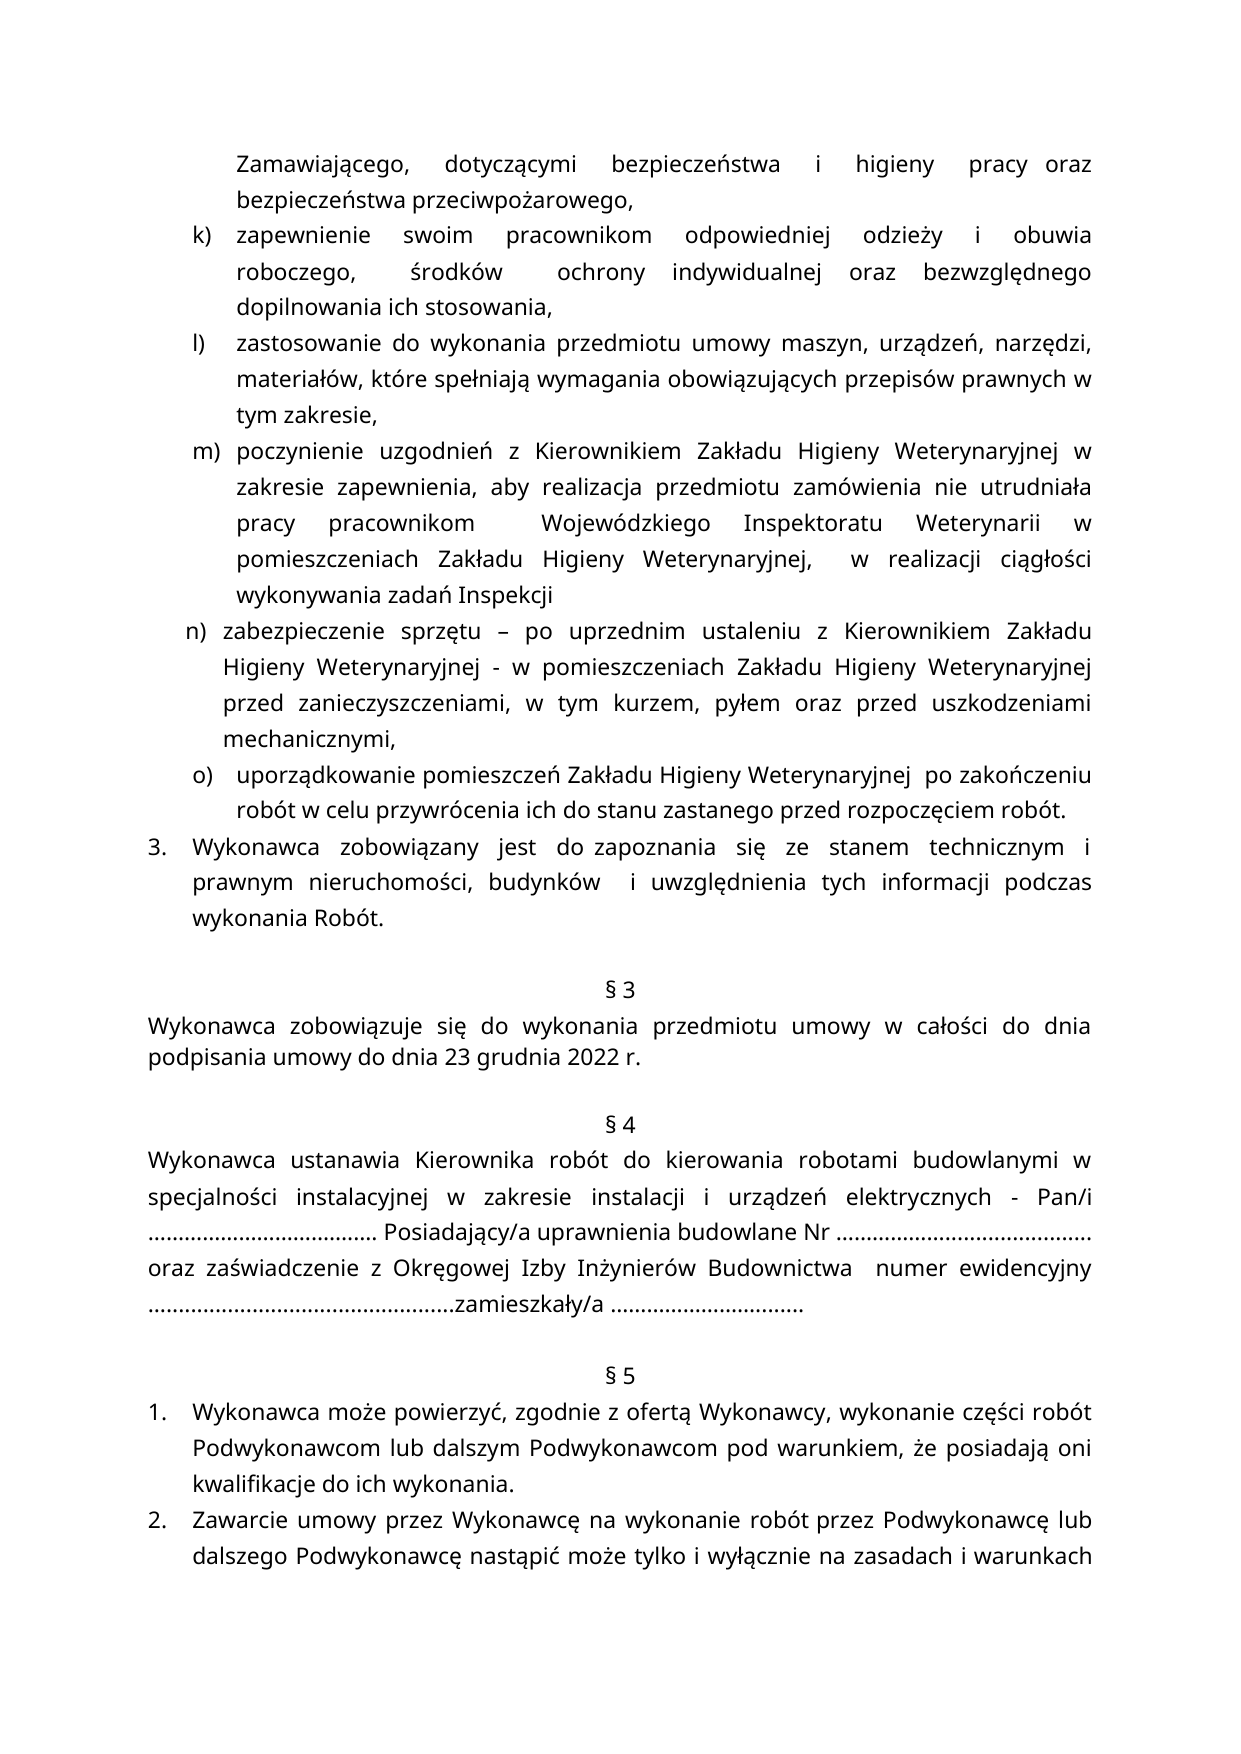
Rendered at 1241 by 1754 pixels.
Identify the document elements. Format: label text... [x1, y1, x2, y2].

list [192, 148, 1093, 215]
list zastosowanie do wykonania przedmiotu umowy maszyn, urządzeń, narzędzi, materiałów, które spełniają wymagania obowiązujących przepisów prawnych w tym zakresie, [192, 327, 1093, 430]
text § 3 [148, 974, 1093, 1005]
text Wykonawca zobowiązuje się do wykonania przedmiotu umowy w całości do dnia podpisania umowy do dnia 23 grudnia 2022 r. [148, 1010, 1093, 1073]
list zapewnienie swoim pracownikom odpowiedniej odzieży i obuwia roboczego, środków ochrony indywidualnej oraz bezwzględnego dopilnowania ich stosowania, [192, 219, 1093, 323]
list Wykonawca może powierzyć, zgodnie z ofertą Wykonawcy, wykonanie części robót Podwykonawcom lub dalszym Podwykonawcom pod warunkiem, że posiadają oni kwalifikacje do ich wykonania. [148, 1396, 1093, 1499]
list poczynienie uzgodnień z Kierownikiem Zakładu Higieny Weterynaryjnej w zakresie zapewnienia, aby realizacja przedmiotu zamówienia nie utrudniała pracy pracownikom Wojewódzkiego Inspektoratu Weterynarii w pomieszczeniach Zakładu Higieny Weterynaryjnej, w realizacji ciągłości wykonywania zadań Inspekcji [192, 435, 1093, 610]
list Wykonawca zobowiązany jest do zapoznania się ze stanem technicznym i prawnym nieruchomości, budynków i uwzględnienia tych informacji podczas wykonania Robót. [148, 830, 1093, 933]
list uporządkowanie pomieszczeń Zakładu Higieny Weterynaryjnej po zakończeniu robót w celu przywrócenia ich do stanu zastanego przed rozpoczęciem robót. [192, 758, 1093, 826]
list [148, 1504, 1093, 1571]
text Wykonawca ustanawia Kierownika robót do kierowania robotami budowlanymi w specjalności instalacyjnej w zakresie instalacji i urządzeń elektrycznych - Pan/i ………………………….……. Posiadający/a uprawnienia budowlane Nr ………………........................ oraz zaświadczenie z Okręgowej Izby Inżynierów Budownictwa numer ewidencyjny …...............................................zamieszkały/a ………………….…....... [148, 1144, 1093, 1319]
text § 4 [148, 1108, 1093, 1140]
list zabezpieczenie sprzętu – po uprzednim ustaleniu z Kierownikiem Zakładu Higieny Weterynaryjnej - w pomieszczeniach Zakładu Higieny Weterynaryjnej przed zanieczyszczeniami, w tym kurzem, pyłem oraz przed uszkodzeniami mechanicznymi, [185, 615, 1093, 754]
text § 5 [148, 1360, 1093, 1391]
